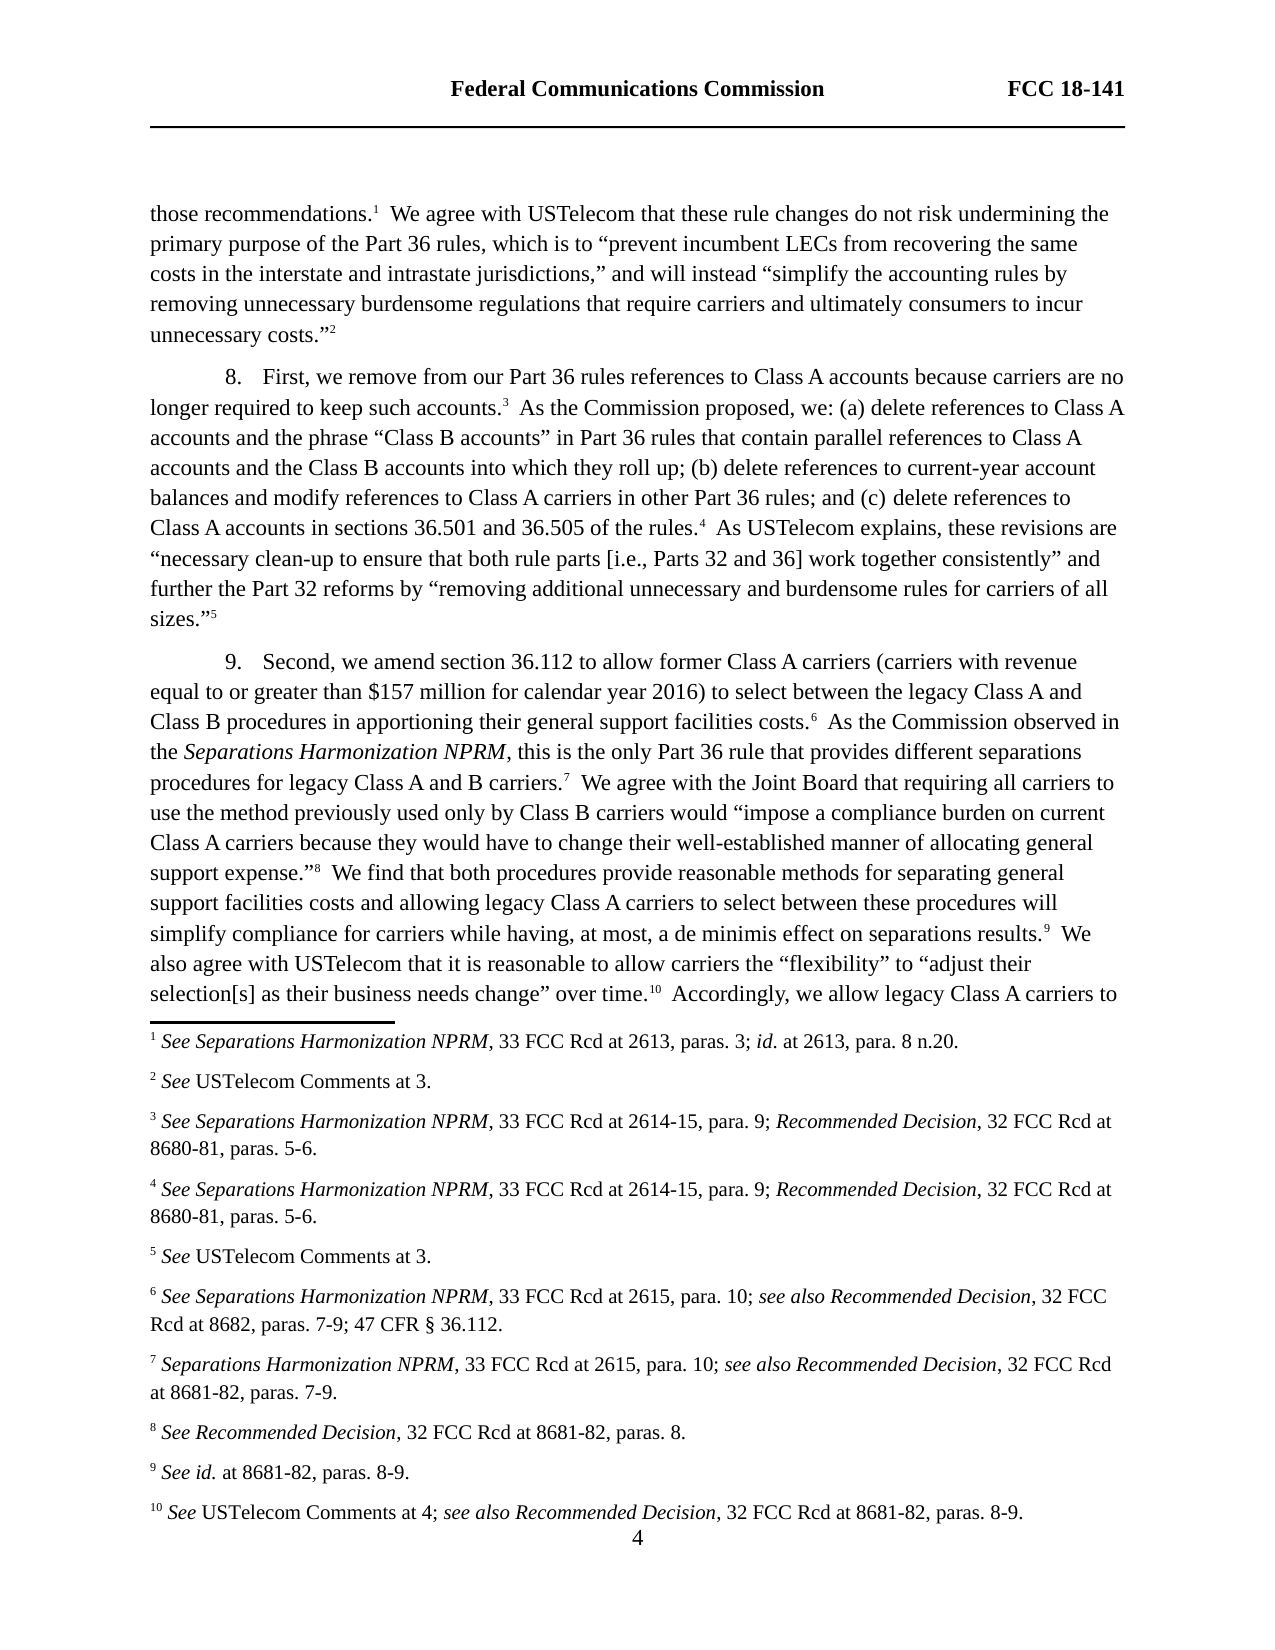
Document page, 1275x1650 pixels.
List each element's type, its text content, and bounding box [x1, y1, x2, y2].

text First, we remove from our Part 36 rules references to Class A accounts because carriers are no longer required to keep such accounts. As the Commission proposed, we: (a) delete references to Class A accounts and the phrase “Class B accounts” in Part 36 rules that contain parallel references to Class A accounts and the Class B accounts into which they roll up; (b) delete references to current-year account balances and modify references to Class A carriers in other Part 36 rules; and (c) delete references to Class A accounts in sections 36.501 and 36.505 of the rules. As USTelecom explains, these revisions are “necessary clean-up to ensure that both rule parts [i.e., Parts 32 and 36] work together consistently” and further the Part 32 reforms by “removing additional unnecessary and burdensome rules for carriers of all sizes.” [150, 363, 1125, 631]
text Second, we amend section 36.112 to allow former Class A carriers (carriers with revenue equal to or greater than $157 million for calendar year 2016) to select between the legacy Class A and Class B procedures in apportioning their general support facilities costs. As the Commission observed in the Separations Harmonization NPRM, this is the only Part 36 rule that provides different separations procedures for legacy Class A and B carriers. We agree with the Joint Board that requiring all carriers to use the method previously used only by Class B carriers would “impose a compliance burden on current Class A carriers because they would have to change their well-established manner of allocating general support expense.” We find that both procedures provide reasonable methods for separating general support facilities costs and allowing legacy Class A carriers to select between these procedures will simplify compliance for carriers while having, at most, a de minimis effect on separations results. We also agree with USTelecom that it is reasonable to allow carriers the “flexibility” to “adjust their selection[s] as their business needs change” over time. Accordingly, we allow legacy Class A carriers to choose between the procedures previously identified as Class A or Class B procedures in apportioning their general support facilities costs, and to adjust their selection when they chose to do so. [150, 648, 1125, 1006]
text In this Order, we harmonize our Part 36 jurisdictional separations rules with the changes to the Part 32 accounting rules that the Commission adopted in the Part 32 Reform Order. Our amendments to Part 36 implement the Commission’s proposals in the Separations Harmonization NPRM to adopt, with minor exceptions, the Joint Board’s recommendations and to amend the Part 36 rules consistent with those recommendations. We agree with USTelecom that these rule changes do not risk undermining the primary purpose of the Part 36 rules, which is to “prevent incumbent LECs from recovering the same costs in the interstate and intrastate jurisdictions,” and will instead “simplify the accounting rules by removing unnecessary burdensome regulations that require carriers and ultimately consumers to incur unnecessary costs.” [150, 200, 1125, 347]
